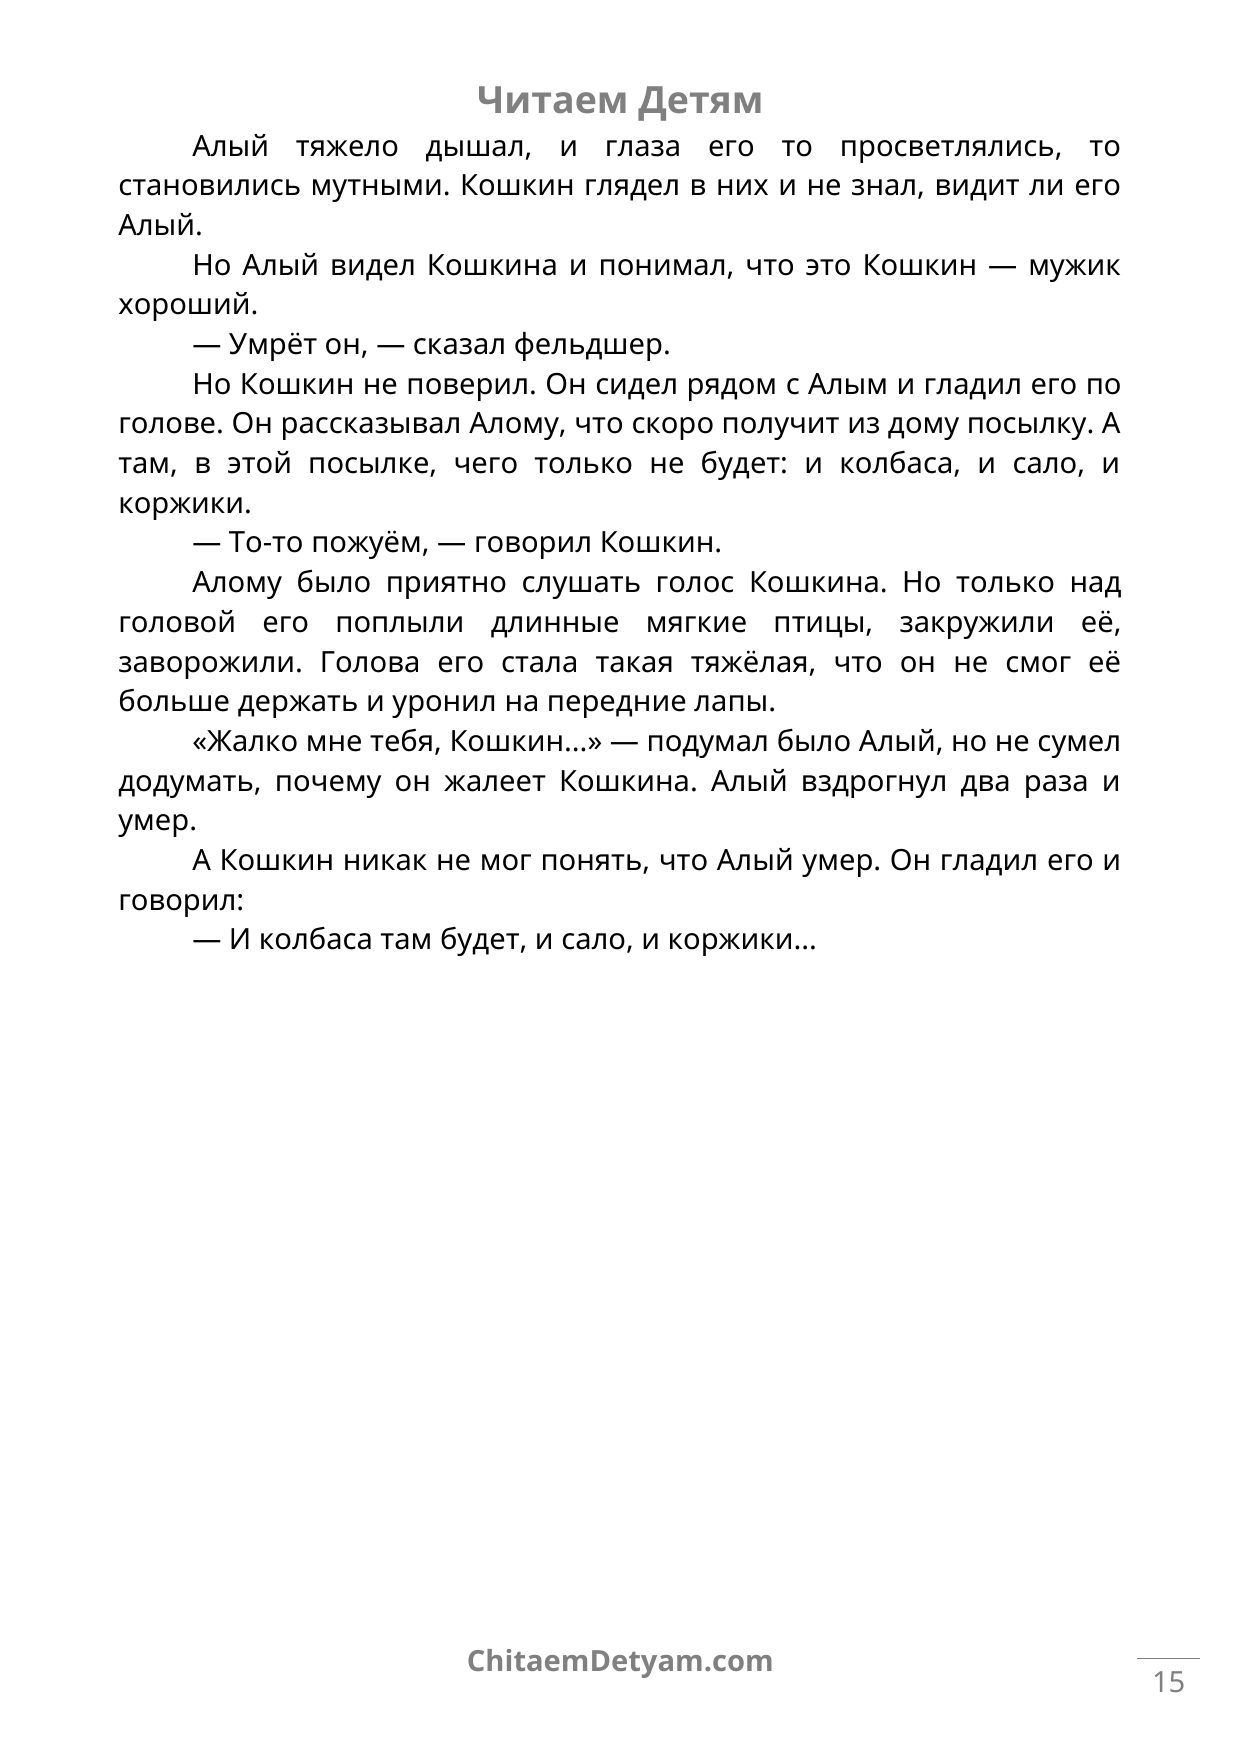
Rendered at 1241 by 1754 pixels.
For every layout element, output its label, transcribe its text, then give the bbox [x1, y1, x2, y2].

text — Умрёт он, — сказал фельдшер. [118, 323, 1122, 363]
text «Жалко мне тебя, Кошкин...» — подумал было Алый, но не сумел додумать, почему он жалеет Кошкина. Алый вздрогнул два раза и умер. [118, 720, 1122, 839]
text А Кошкин никак не мог понять, что Алый умер. Он гладил его и говорил: [118, 839, 1122, 919]
text Но Алый видел Кошкина и понимал, что это Кошкин — мужик хороший. [118, 244, 1122, 323]
text Алому было приятно слушать голос Кошкина. Но только над головой его поплыли длинные мягкие птицы, закружили её, заворожили. Голова его стала такая тяжёлая, что он не смог её больше держать и уронил на передние лапы. [118, 561, 1122, 720]
text Но Кошкин не поверил. Он сидел рядом с Алым и гладил его по голове. Он рассказывал Алому, что скоро получит из дому посылку. А там, в этой посылке, чего только не будет: и колбаса, и сало, и коржики. [118, 363, 1122, 522]
text — То-то пожуём, — говорил Кошкин. [118, 522, 1122, 561]
text — И колбаса там будет, и сало, и коржики... [118, 919, 1122, 958]
text Алый тяжело дышал, и глаза его то просветлялись, то становились мутными. Кошкин глядел в них и не знал, видит ли его Алый. [118, 125, 1122, 244]
